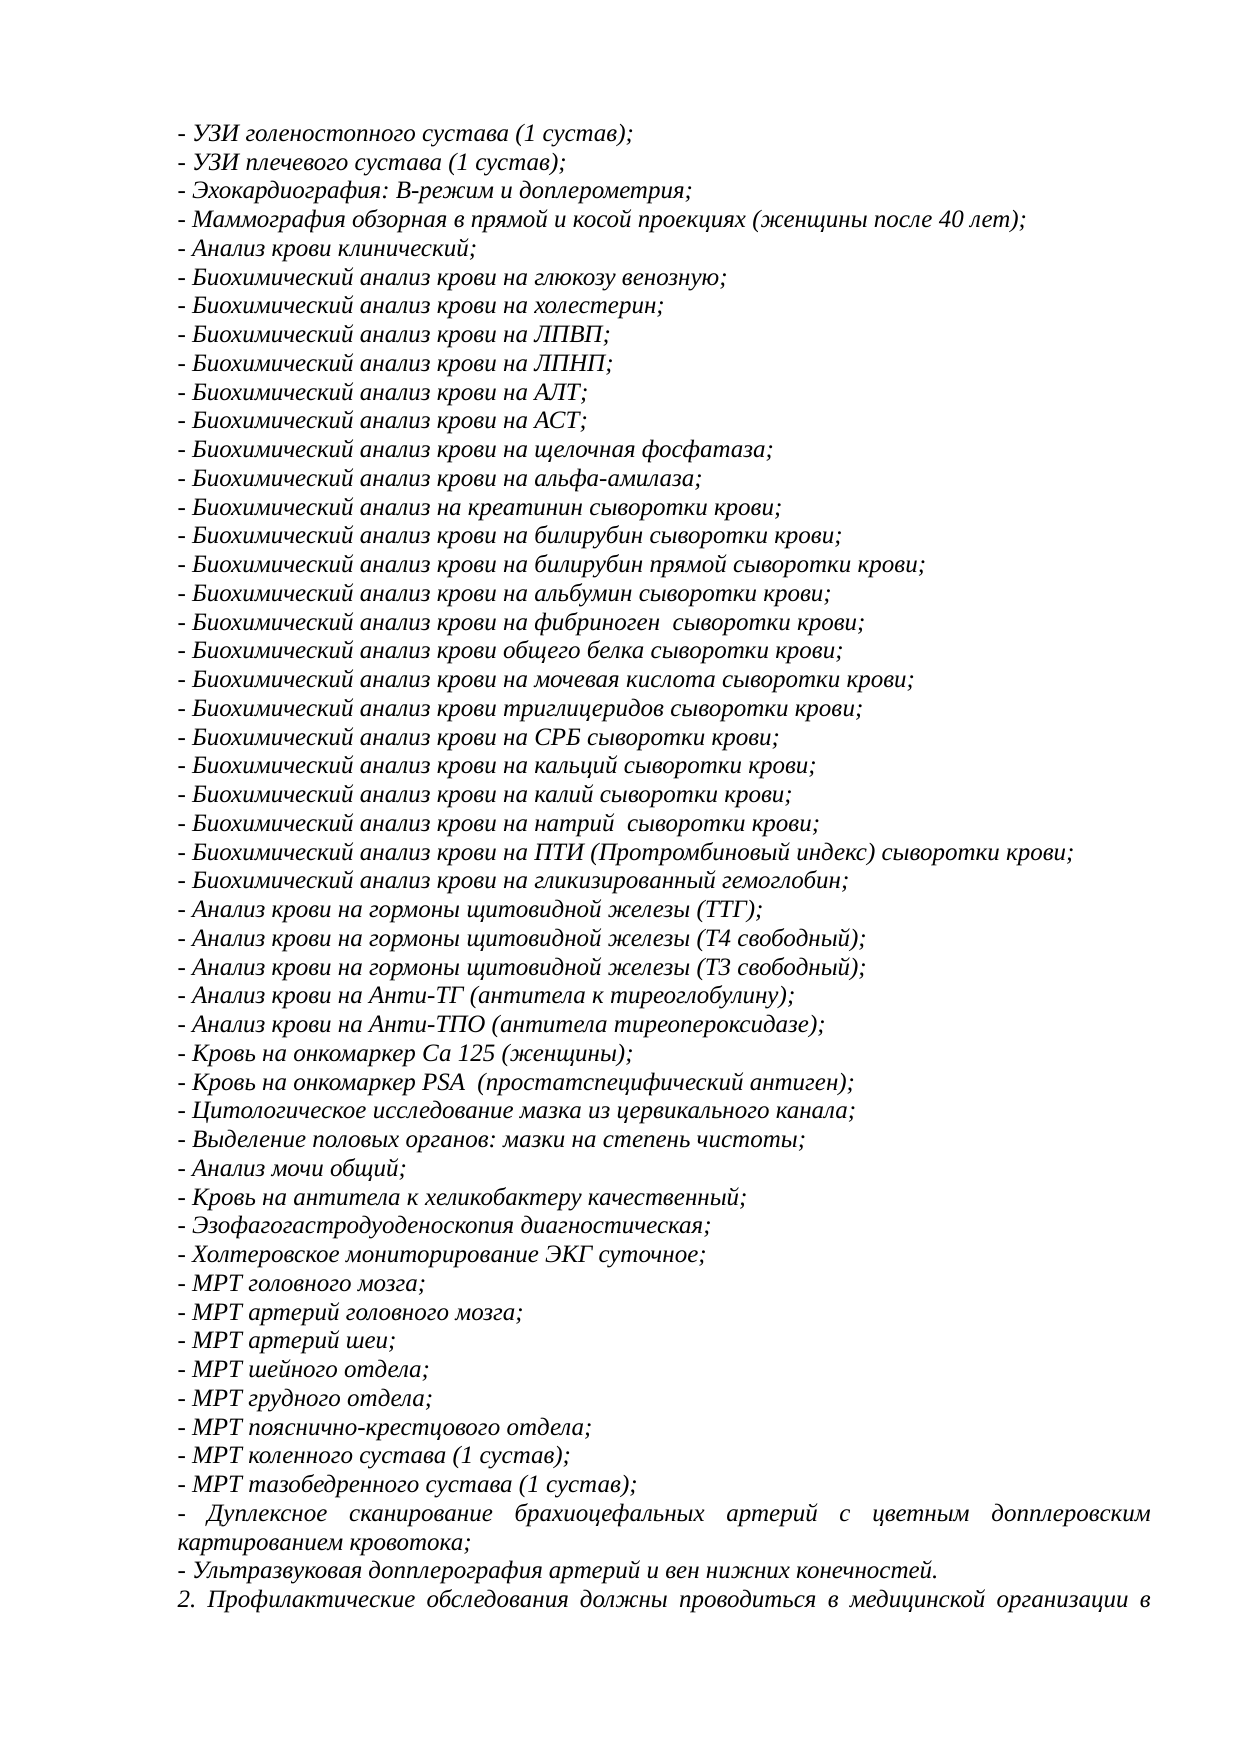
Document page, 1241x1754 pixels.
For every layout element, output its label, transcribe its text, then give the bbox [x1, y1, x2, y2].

text - Холтеровское мониторирование ЭКГ суточное; [177, 1239, 1152, 1268]
text - Биохимический анализ крови на щелочная фосфатаза; [177, 434, 1152, 463]
text - Биохимический анализ крови на фибриноген сыворотки крови; [177, 607, 1152, 636]
text - Анализ крови клинический; [177, 233, 1152, 262]
text - Биохимический анализ крови на ПТИ (Протромбиновый индекс) сыворотки крови; [177, 837, 1152, 866]
text - УЗИ голеностопного сустава (1 сустав); [177, 118, 1152, 147]
text - МРТ артерий головного мозга; [177, 1297, 1152, 1326]
text - Биохимический анализ крови на ЛПВП; [177, 319, 1152, 348]
text - Биохимический анализ крови на холестерин; [177, 291, 1152, 319]
text - Биохимический анализ крови на АЛТ; [177, 377, 1152, 406]
text - МРТ коленного сустава (1 сустав); [177, 1441, 1152, 1469]
text - Биохимический анализ крови на кальций сыворотки крови; [177, 751, 1152, 779]
text - МРТ артерий шеи; [177, 1326, 1152, 1354]
text - Биохимический анализ крови на ЛПНП; [177, 348, 1152, 377]
text - Анализ крови на гормоны щитовидной железы (Т3 свободный); [177, 952, 1152, 981]
text - Биохимический анализ крови на билирубин сыворотки крови; [177, 521, 1152, 549]
text - Анализ крови на Анти-ТПО (антитела тиреопероксидазе); [177, 1009, 1152, 1038]
text - Биохимический анализ крови на СРБ сыворотки крови; [177, 722, 1152, 751]
text - Эхокардиография: В-режим и доплерометрия; [177, 176, 1152, 204]
text - Биохимический анализ крови на билирубин прямой сыворотки крови; [177, 549, 1152, 578]
text - МРТ тазобедренного сустава (1 сустав); [177, 1469, 1152, 1498]
text - Анализ крови на гормоны щитовидной железы (Т4 свободный); [177, 923, 1152, 952]
text - УЗИ плечевого сустава (1 сустав); [177, 147, 1152, 176]
text - Анализ крови на Анти-ТГ (антитела к тиреоглобулину); [177, 981, 1152, 1009]
text - Биохимический анализ крови на глюкозу венозную; [177, 262, 1152, 291]
text - Биохимический анализ крови на альбумин сыворотки крови; [177, 578, 1152, 607]
text - Биохимический анализ крови на АСТ; [177, 406, 1152, 434]
text - Дуплексное сканирование брахиоцефальных артерий с цветным допплеровским картированием кровотока; [177, 1498, 1152, 1556]
text - Биохимический анализ крови на альфа-амилаза; [177, 463, 1152, 492]
text - Кровь на онкомаркер PSA (простатспецифический антиген); [177, 1067, 1152, 1096]
text - Биохимический анализ крови триглицеридов сыворотки крови; [177, 693, 1152, 722]
text - Биохимический анализ крови на калий сыворотки крови; [177, 779, 1152, 808]
text - Выделение половых органов: мазки на степень чистоты; [177, 1124, 1152, 1153]
text - МРТ шейного отдела; [177, 1354, 1152, 1383]
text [177, 1584, 1152, 1613]
text - Биохимический анализ крови на гликизированный гемоглобин; [177, 866, 1152, 894]
text - Биохимический анализ крови общего белка сыворотки крови; [177, 636, 1152, 664]
text - Кровь на антитела к хеликобактеру качественный; [177, 1182, 1152, 1211]
text - Биохимический анализ крови на мочевая кислота сыворотки крови; [177, 664, 1152, 693]
text - МРТ головного мозга; [177, 1268, 1152, 1297]
text - Анализ мочи общий; [177, 1153, 1152, 1182]
text - Биохимический анализ на креатинин сыворотки крови; [177, 492, 1152, 521]
text - Маммография обзорная в прямой и косой проекциях (женщины после 40 лет); [177, 204, 1152, 233]
text - Ультразвуковая допплерография артерий и вен нижних конечностей. [177, 1556, 1152, 1584]
text - МРТ пояснично-крестцового отдела; [177, 1412, 1152, 1441]
text - Биохимический анализ крови на натрий сыворотки крови; [177, 808, 1152, 837]
text - Кровь на онкомаркер Са 125 (женщины); [177, 1038, 1152, 1067]
text - Цитологическое исследование мазка из цервикального канала; [177, 1096, 1152, 1124]
text - Анализ крови на гормоны щитовидной железы (ТТГ); [177, 894, 1152, 923]
text - Эзофагогастродуоденоскопия диагностическая; [177, 1211, 1152, 1239]
text - МРТ грудного отдела; [177, 1383, 1152, 1412]
